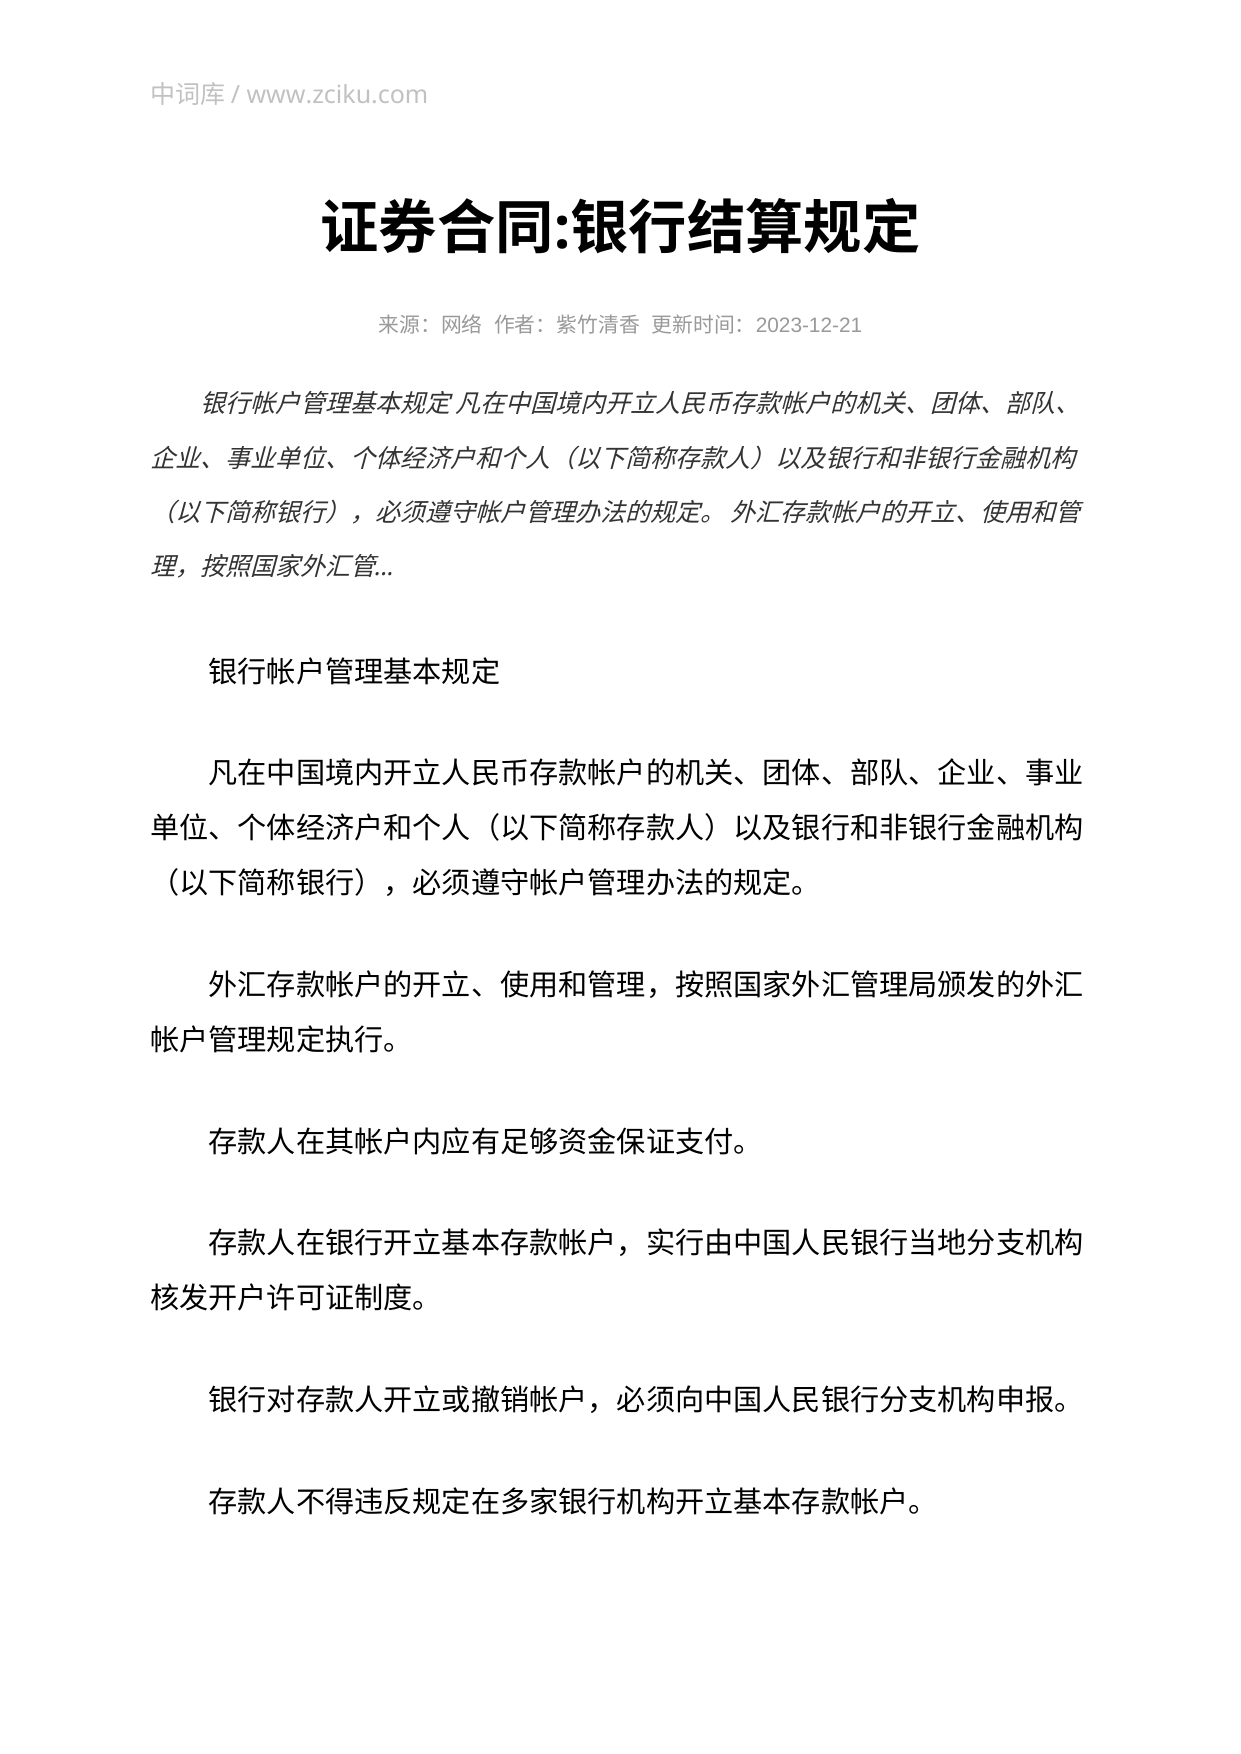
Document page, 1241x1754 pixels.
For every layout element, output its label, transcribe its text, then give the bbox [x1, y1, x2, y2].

text 银行对存款人开立或撤销帐户，必须向中国人民银行分支机构申报。 [150, 1377, 1090, 1419]
text 外汇存款帐户的开立、使用和管理，按照国家外汇管理局颁发的外汇帐户管理规定执行。 [150, 961, 1090, 1059]
text 银行帐户管理基本规定 凡在中国境内开立人民币存款帐户的机关、团体、部队、企业、事业单位、个体经济户和个人（以下简称存款人）以及银行和非银行金融机构（以下简称银行），必须遵守帐户管理办法的规定。 外汇存款帐户的开立、使用和管理，按照国家外汇管... [150, 384, 1090, 583]
text 存款人在其帐户内应有足够资金保证支付。 [150, 1118, 1090, 1160]
text 存款人不得违反规定在多家银行机构开立基本存款帐户。 [150, 1478, 1090, 1521]
text 凡在中国境内开立人民币存款帐户的机关、团体、部队、企业、事业单位、个体经济户和个人（以下简称存款人）以及银行和非银行金融机构（以下简称银行），必须遵守帐户管理办法的规定。 [150, 750, 1090, 902]
text 来源：网络 作者：紫竹清香 更新时间：2023-12-21 [150, 313, 1090, 337]
text 存款人在银行开立基本存款帐户，实行由中国人民银行当地分支机构核发开户许可证制度。 [150, 1220, 1090, 1317]
subtitle 证券合同:银行结算规定 [150, 181, 1090, 266]
text 银行帐户管理基本规定 [150, 648, 1090, 690]
